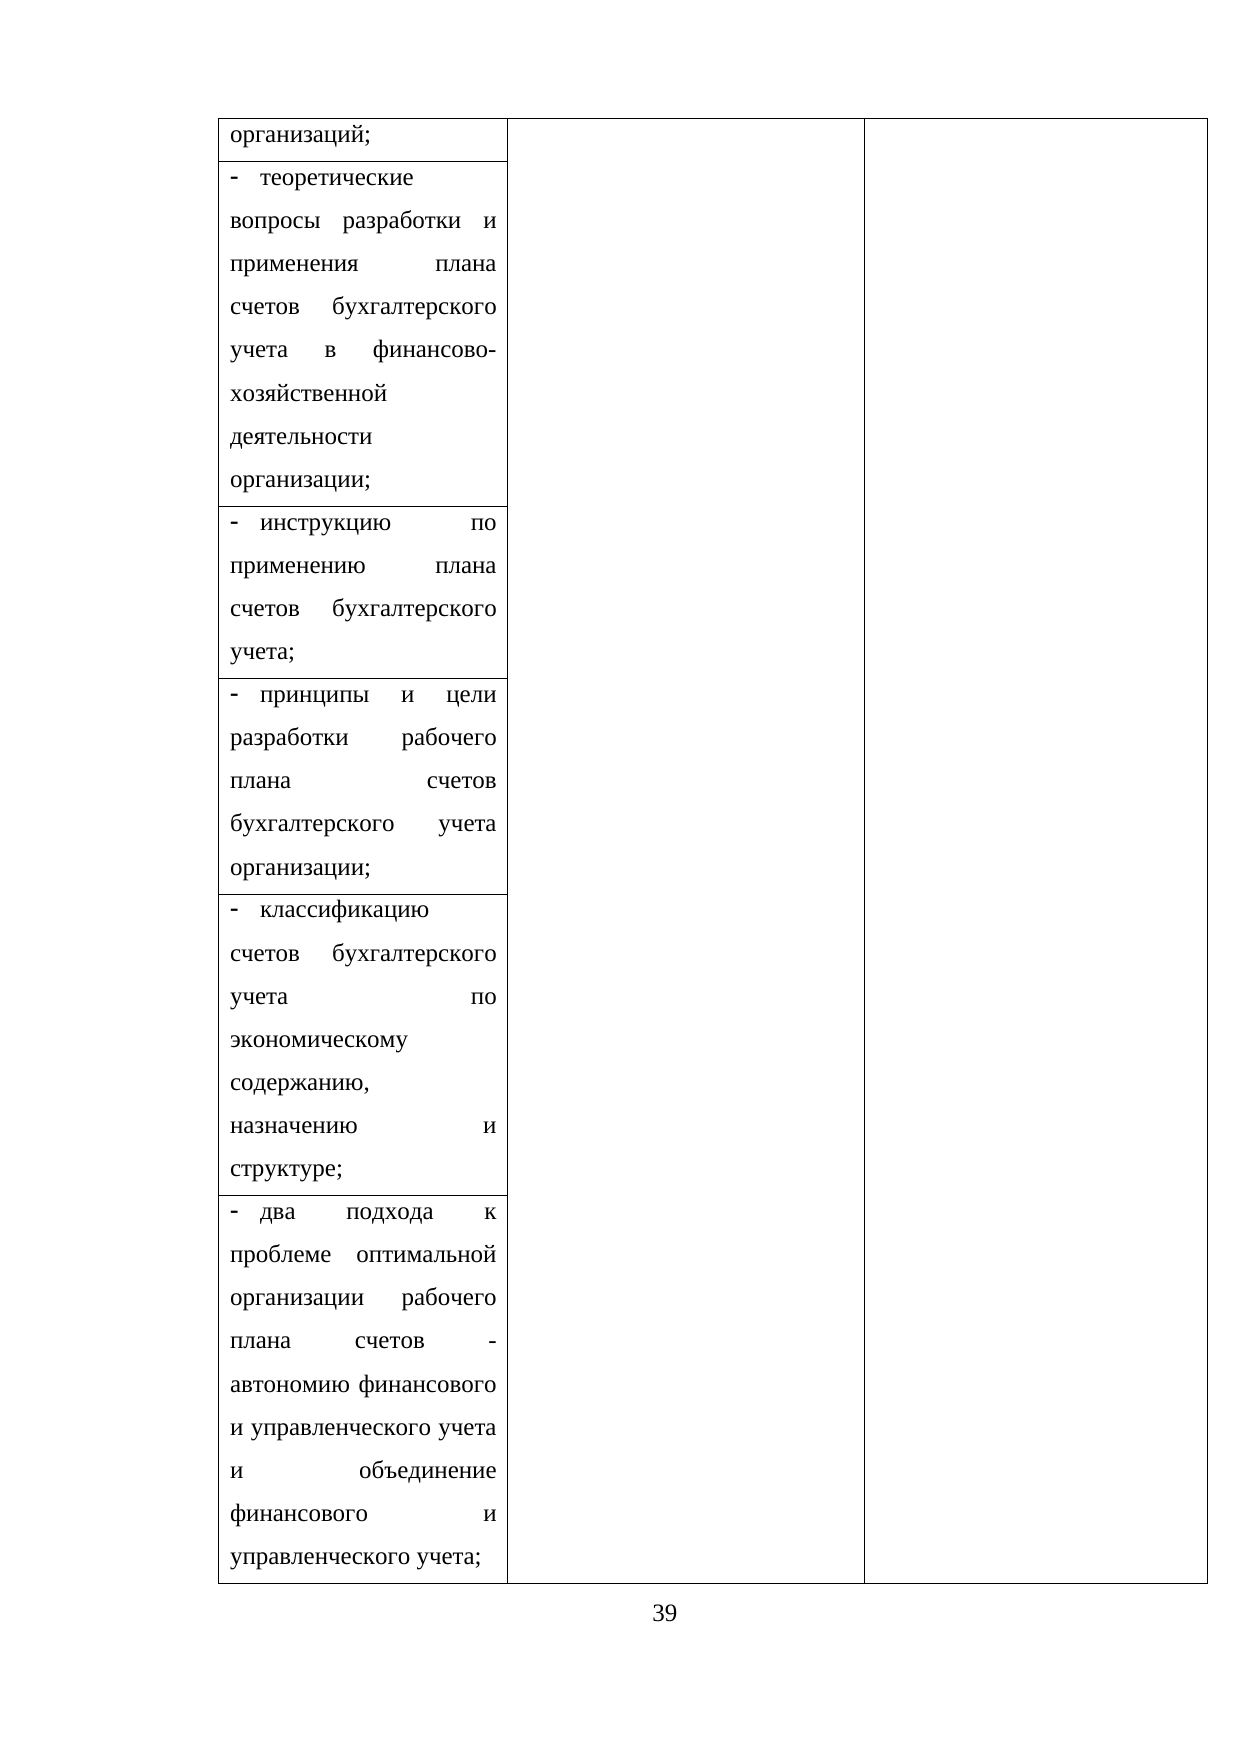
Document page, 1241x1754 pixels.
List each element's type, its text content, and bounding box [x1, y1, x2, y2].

table_cell два подхода к проблеме оптимальной организации рабочего плана счетов - автономию финансового и управленческого учета и объединение финансового и управленческого учета; [219, 1196, 507, 1583]
table_cell принципы и цели разработки рабочего плана счетов бухгалтерского учета организации; [219, 679, 507, 893]
table_cell теоретические вопросы разработки и применения плана счетов бухгалтерского учета в финансово-хозяйственной деятельности организации; [219, 162, 507, 506]
table_cell классификацию счетов бухгалтерского учета по экономическому содержанию, назначению и структуре; [219, 895, 507, 1195]
table_cell инструкцию по применению плана счетов бухгалтерского учета; [219, 507, 507, 678]
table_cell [219, 119, 507, 161]
